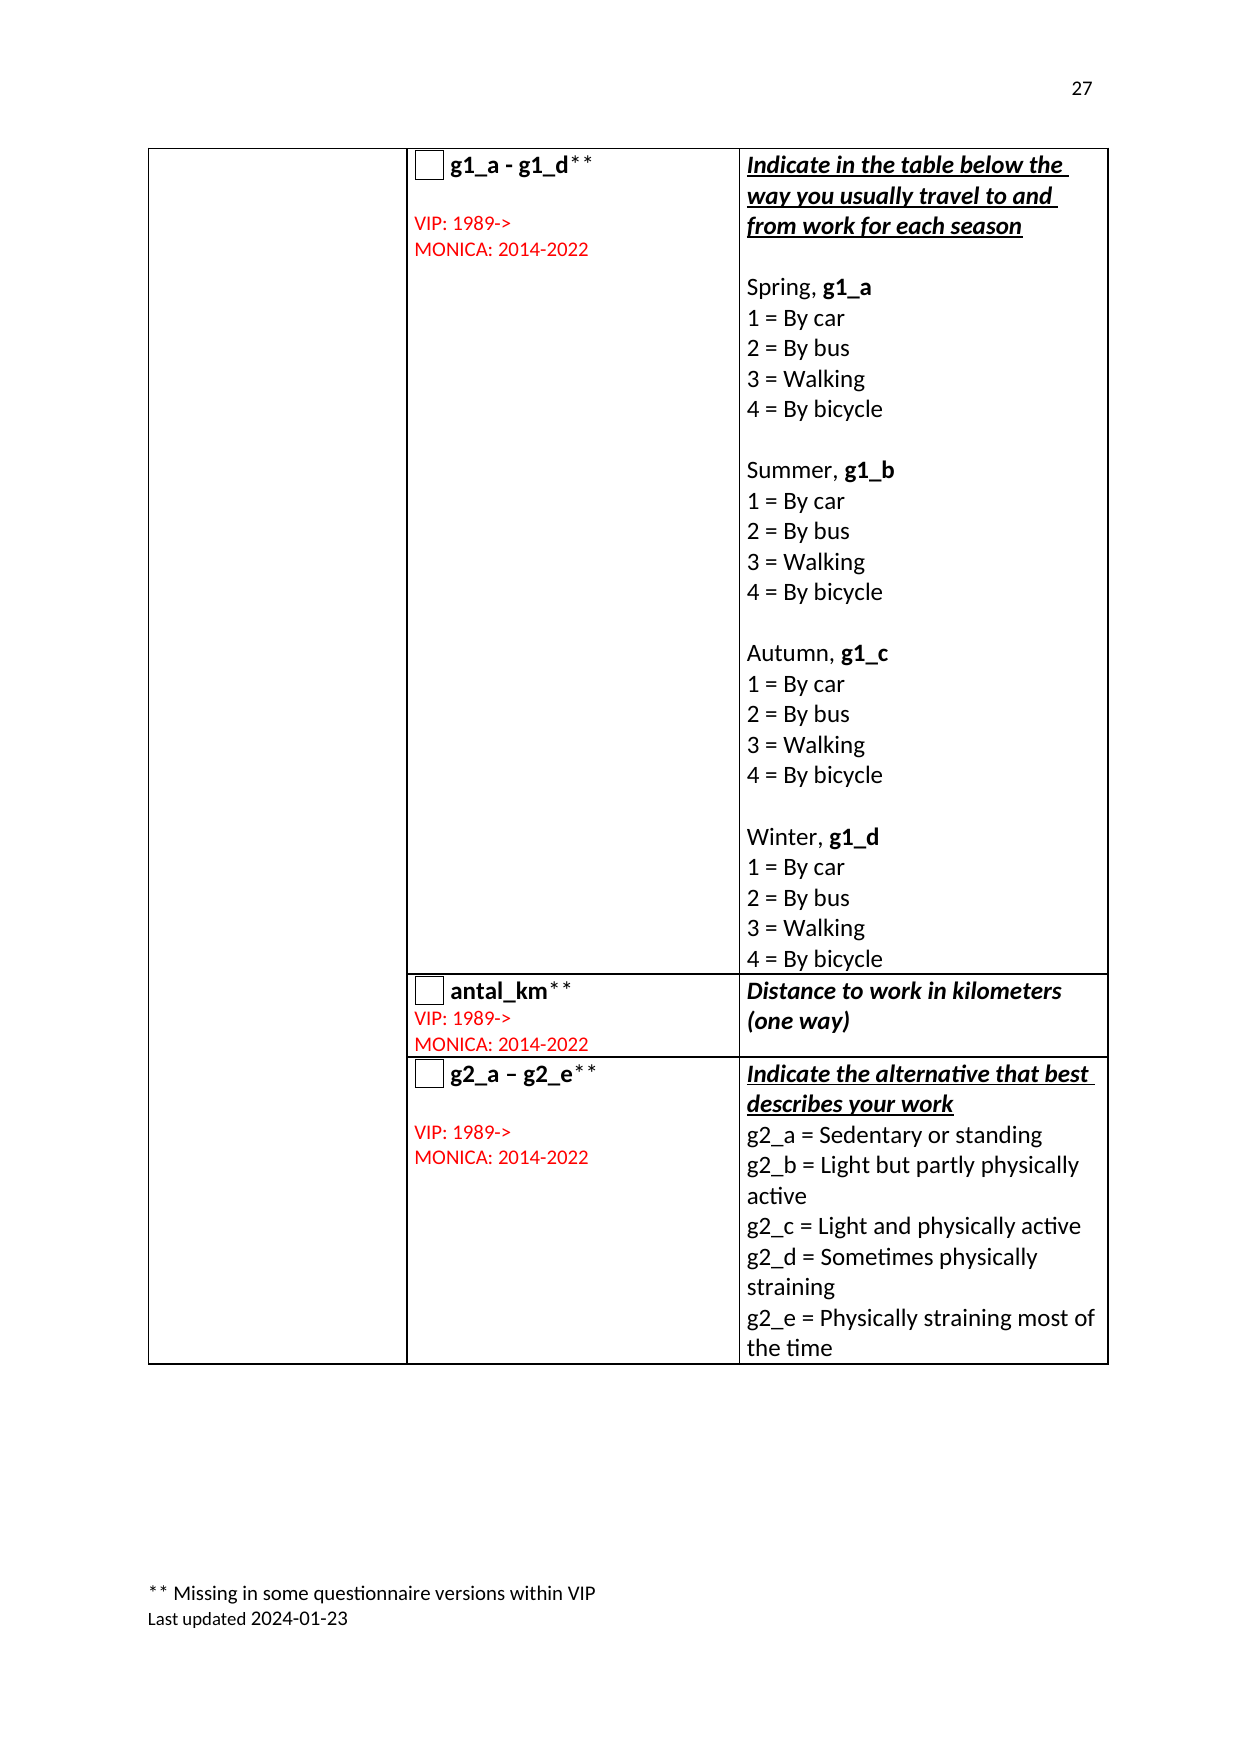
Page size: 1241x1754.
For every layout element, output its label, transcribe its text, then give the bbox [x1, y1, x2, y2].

table_cell antal_km** VIP: 1989-> MONICA: 2014-2022 [408, 975, 739, 1056]
table_cell g2_a – g2_e** VIP: 1989-> MONICA: 2014-2022 [408, 1058, 739, 1363]
table_cell g1_a - g1_d** VIP: 1989-> MONICA: 2014-2022 [408, 149, 739, 973]
table_cell Distance to work in kilometers (one way) [740, 975, 1107, 1056]
table_cell Indicate the alternative that best describes your work g2_a = Sedentary or standing g2_b = Light but partly physically active g2_c = Light and physically active g2_d = Sometimes physically straining g2_e = Physically straining most of the time [740, 1058, 1107, 1363]
table_cell Indicate in the table below the way you usually travel to and from work for each season Spring, g1_a 1 = By car 2 = By bus 3 = Walking 4 = By bicycle Summer, g1_b 1 = By car 2 = By bus 3 = Walking 4 = By bicycle Autumn, g1_c 1 = By car 2 = By bus 3 = Walking 4 = By bicycle Winter, g1_d 1 = By car 2 = By bus 3 = Walking 4 = By bicycle [740, 149, 1107, 973]
